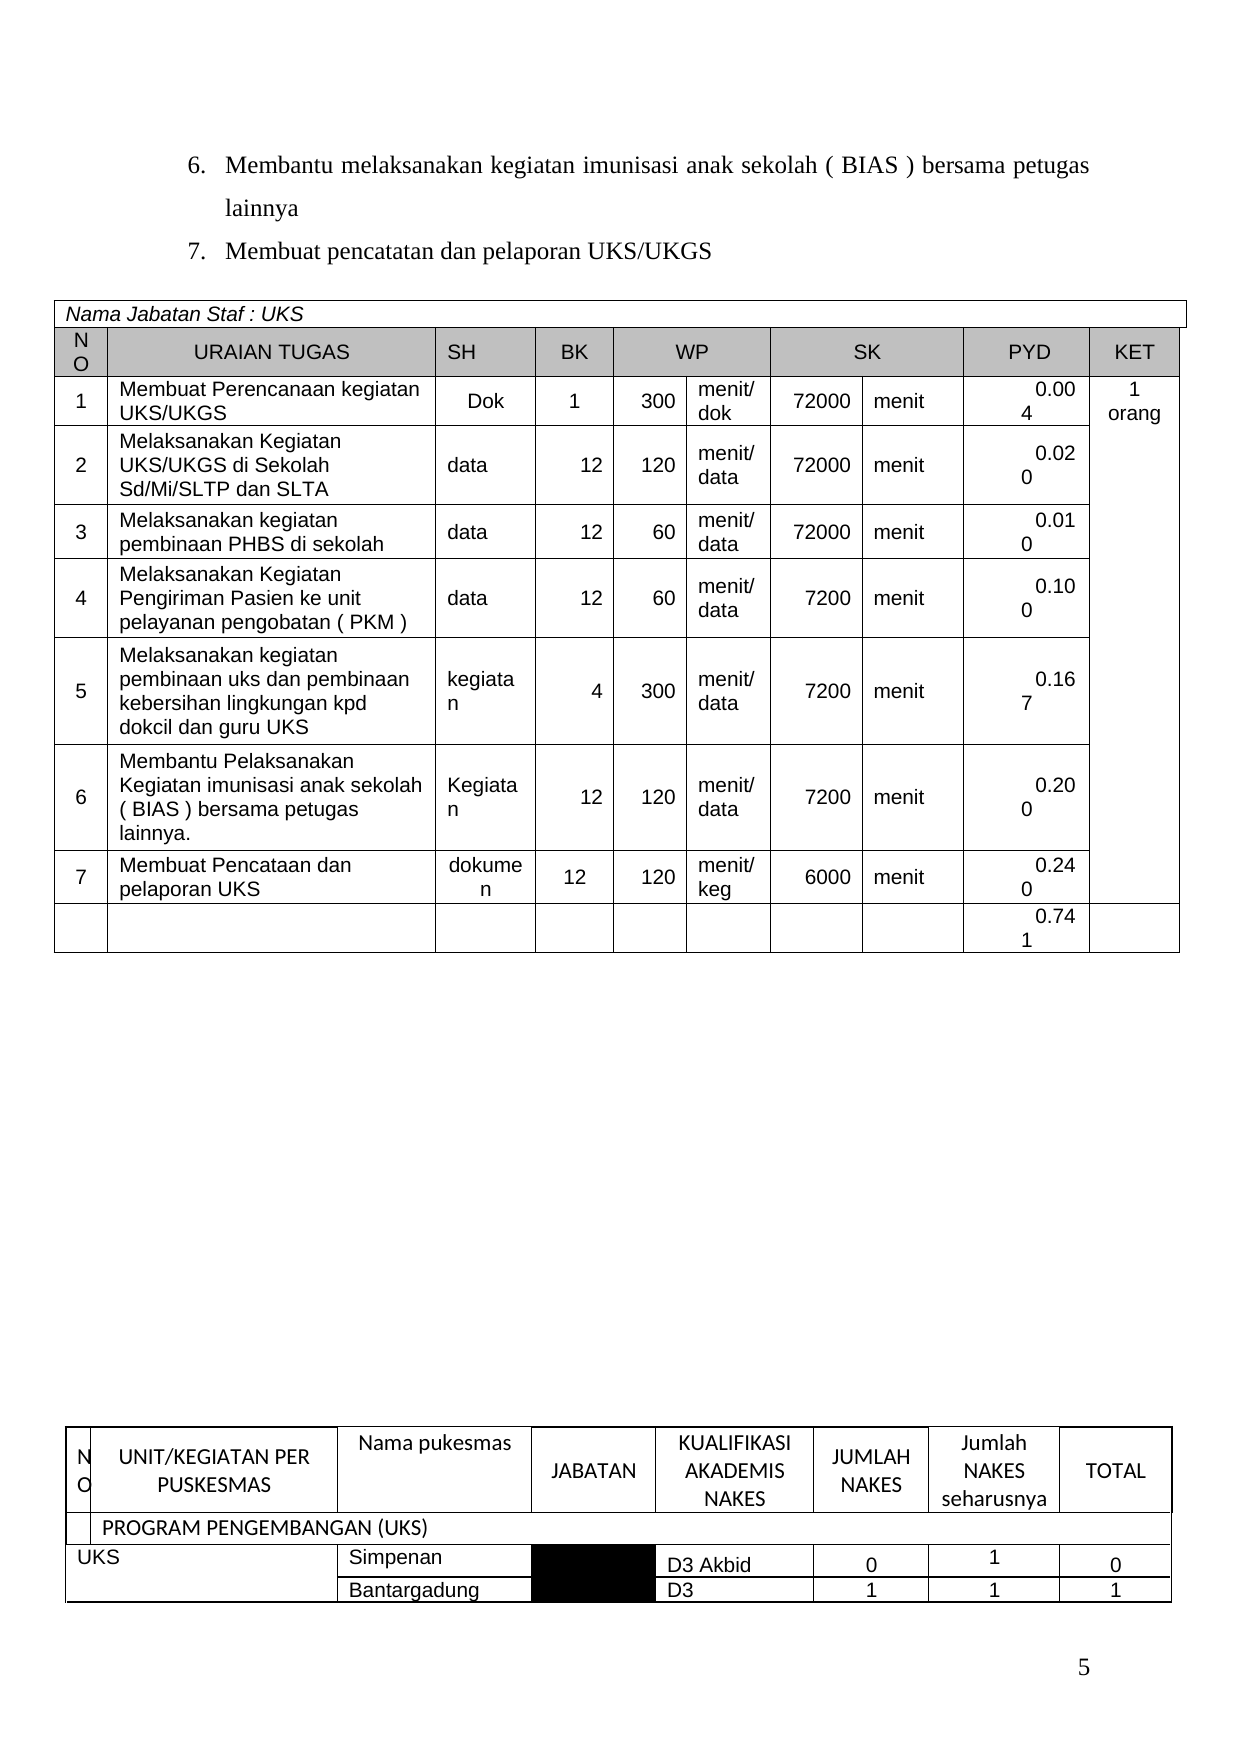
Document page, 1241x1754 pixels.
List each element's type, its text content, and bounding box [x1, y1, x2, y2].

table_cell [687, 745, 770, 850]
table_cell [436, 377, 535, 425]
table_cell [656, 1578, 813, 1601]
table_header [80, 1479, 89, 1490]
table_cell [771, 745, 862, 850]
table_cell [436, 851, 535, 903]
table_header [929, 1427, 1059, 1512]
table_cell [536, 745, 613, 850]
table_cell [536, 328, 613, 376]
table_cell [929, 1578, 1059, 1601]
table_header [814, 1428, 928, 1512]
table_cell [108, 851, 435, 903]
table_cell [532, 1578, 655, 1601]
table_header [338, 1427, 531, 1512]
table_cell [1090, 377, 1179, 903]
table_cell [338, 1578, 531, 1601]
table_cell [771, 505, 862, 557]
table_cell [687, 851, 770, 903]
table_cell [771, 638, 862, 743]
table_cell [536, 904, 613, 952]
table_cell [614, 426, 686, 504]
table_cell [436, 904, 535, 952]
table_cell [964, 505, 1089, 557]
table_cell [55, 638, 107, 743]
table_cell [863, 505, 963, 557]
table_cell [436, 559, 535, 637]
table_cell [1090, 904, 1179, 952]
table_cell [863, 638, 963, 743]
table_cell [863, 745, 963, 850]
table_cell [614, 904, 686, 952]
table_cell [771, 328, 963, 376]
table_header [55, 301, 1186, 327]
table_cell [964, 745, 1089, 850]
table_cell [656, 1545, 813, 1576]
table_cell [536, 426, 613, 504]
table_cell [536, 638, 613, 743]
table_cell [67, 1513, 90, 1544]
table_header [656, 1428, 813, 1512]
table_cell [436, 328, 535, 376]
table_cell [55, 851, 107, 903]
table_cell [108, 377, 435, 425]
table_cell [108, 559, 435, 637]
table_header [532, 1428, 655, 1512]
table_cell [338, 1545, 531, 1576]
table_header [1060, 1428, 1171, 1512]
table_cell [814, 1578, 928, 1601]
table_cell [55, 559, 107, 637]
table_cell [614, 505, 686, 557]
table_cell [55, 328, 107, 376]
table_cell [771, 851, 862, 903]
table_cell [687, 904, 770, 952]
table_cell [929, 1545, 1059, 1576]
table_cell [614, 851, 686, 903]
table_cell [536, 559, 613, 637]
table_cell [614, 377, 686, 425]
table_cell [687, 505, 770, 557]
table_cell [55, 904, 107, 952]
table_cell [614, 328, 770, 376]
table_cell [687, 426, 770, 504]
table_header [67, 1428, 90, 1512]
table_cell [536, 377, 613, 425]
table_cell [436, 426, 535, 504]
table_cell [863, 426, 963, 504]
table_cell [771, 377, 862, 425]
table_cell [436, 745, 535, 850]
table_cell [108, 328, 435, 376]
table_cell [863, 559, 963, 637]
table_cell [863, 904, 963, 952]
list Membantu melaksanakan kegiatan imunisasi anak sekolah ( BIAS ) bersama petugas lainnya [187, 150, 1090, 222]
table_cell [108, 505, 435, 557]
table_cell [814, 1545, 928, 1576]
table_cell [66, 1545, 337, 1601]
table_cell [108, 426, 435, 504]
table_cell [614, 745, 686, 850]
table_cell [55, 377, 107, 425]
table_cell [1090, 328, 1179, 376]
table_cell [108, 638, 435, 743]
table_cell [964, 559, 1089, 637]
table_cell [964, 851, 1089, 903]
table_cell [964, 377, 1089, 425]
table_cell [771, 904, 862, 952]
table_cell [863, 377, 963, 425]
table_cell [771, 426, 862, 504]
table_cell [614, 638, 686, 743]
list Membuat pencatatan dan pelaporan UKS/UKGS [187, 236, 1090, 265]
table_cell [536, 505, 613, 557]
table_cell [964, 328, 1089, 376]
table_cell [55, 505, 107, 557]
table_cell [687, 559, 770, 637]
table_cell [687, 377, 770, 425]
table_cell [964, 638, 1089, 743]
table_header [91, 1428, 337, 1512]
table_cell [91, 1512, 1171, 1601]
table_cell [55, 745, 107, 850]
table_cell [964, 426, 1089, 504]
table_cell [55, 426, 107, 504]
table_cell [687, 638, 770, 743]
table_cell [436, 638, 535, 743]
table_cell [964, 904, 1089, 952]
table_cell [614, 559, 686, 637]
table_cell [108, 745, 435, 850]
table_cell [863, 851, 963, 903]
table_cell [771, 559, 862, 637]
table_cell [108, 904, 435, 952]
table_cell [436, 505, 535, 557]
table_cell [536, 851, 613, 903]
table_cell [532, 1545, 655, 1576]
